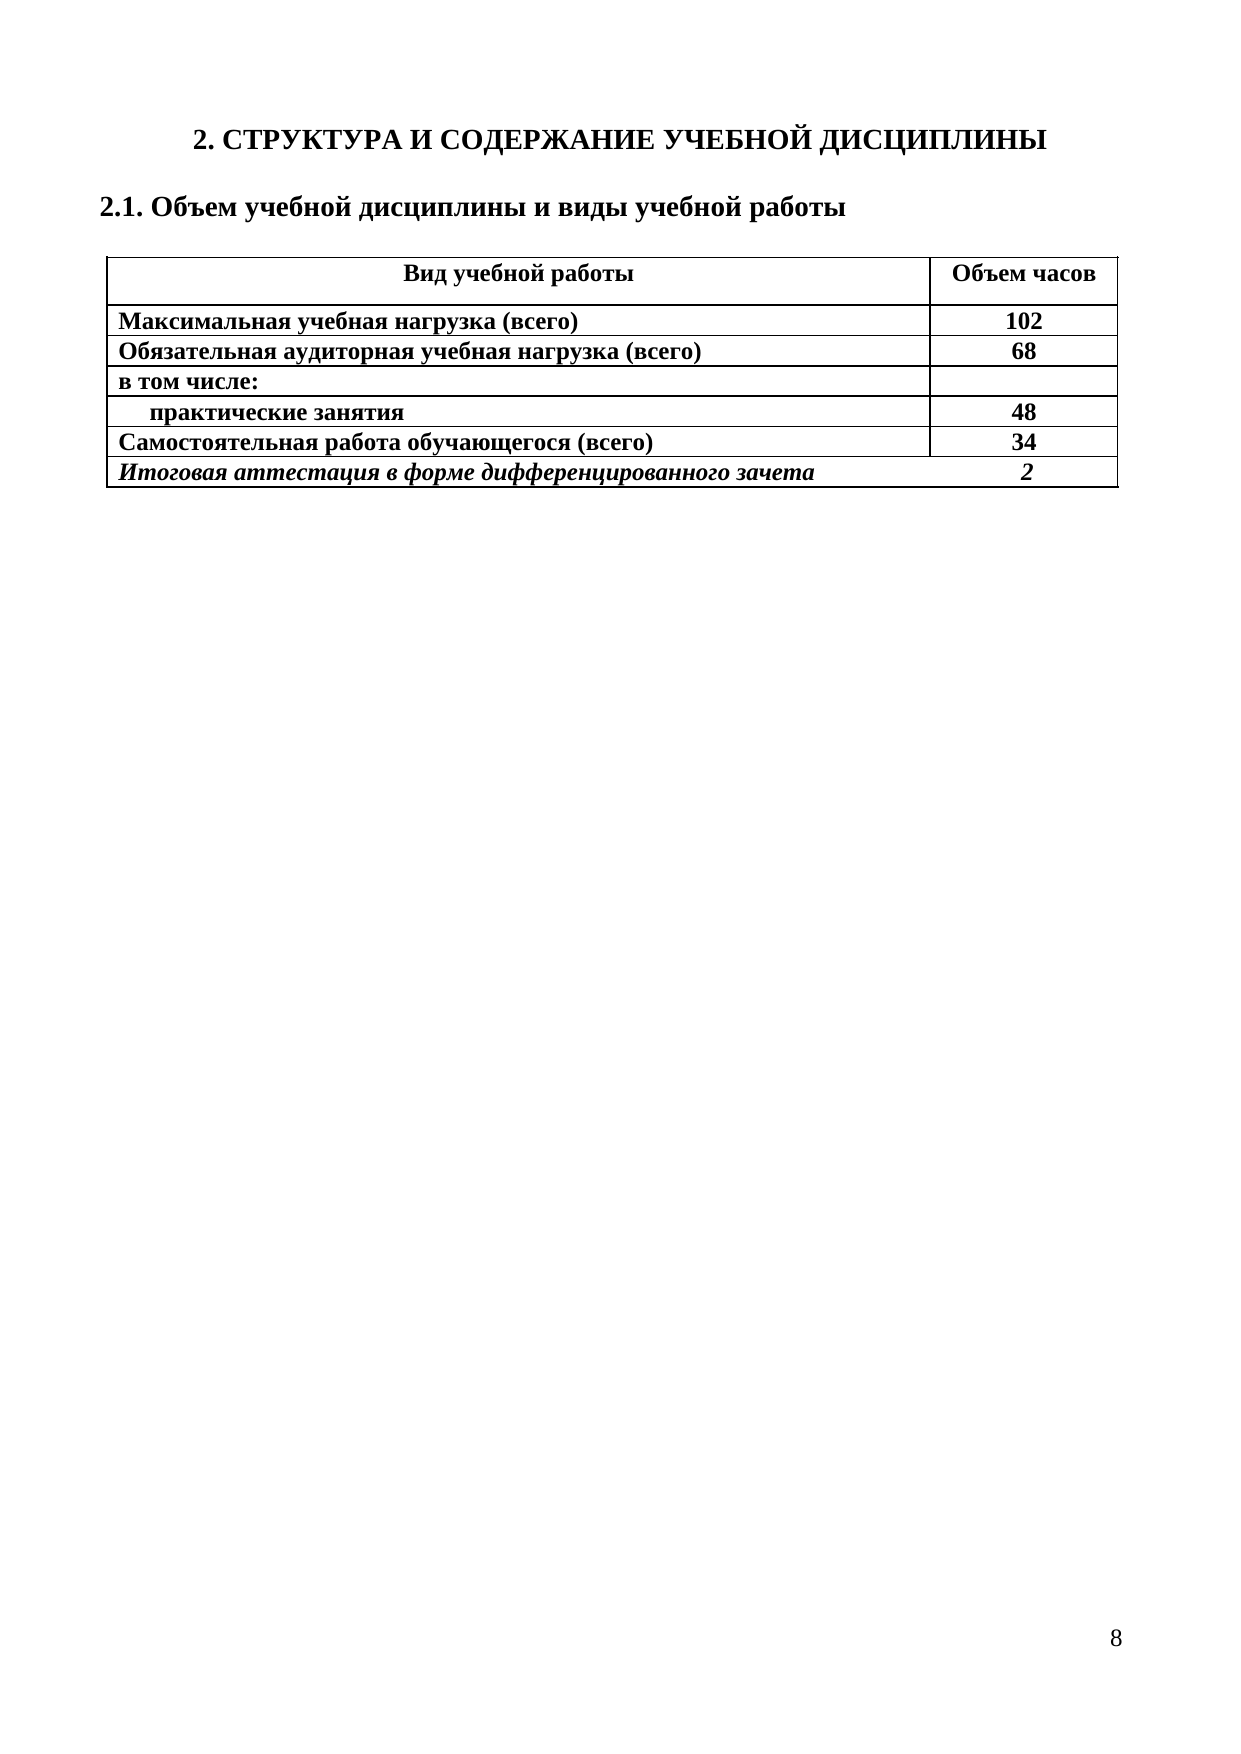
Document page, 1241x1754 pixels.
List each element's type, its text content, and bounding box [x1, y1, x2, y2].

text 2.1. Объем учебной дисциплины и виды учебной работы [99, 189, 1122, 223]
table_cell [931, 367, 1117, 395]
table_cell Самостоятельная работа обучающегося (всего) [108, 427, 929, 456]
table_cell Обязательная аудиторная учебная нагрузка (всего) [108, 336, 929, 365]
table_cell 48 [931, 397, 1117, 426]
table_cell 34 [931, 427, 1117, 456]
table_cell практические занятия [108, 397, 929, 426]
table_header Вид учебной работы [108, 258, 929, 304]
table_header Объем часов [931, 258, 1117, 304]
table_cell Максимальная учебная нагрузка (всего) [108, 306, 929, 334]
table_cell 68 [931, 336, 1117, 365]
text 2. СТРУКТУРА И СОДЕРЖАНИЕ УЧЕБНОЙ ДИСЦИПЛИНЫ [118, 122, 1122, 156]
table_cell в том числе: [108, 367, 929, 395]
table_cell Итоговая аттестация в форме дифференцированного зачета 2 [108, 457, 1117, 486]
table_cell 102 [931, 306, 1117, 334]
